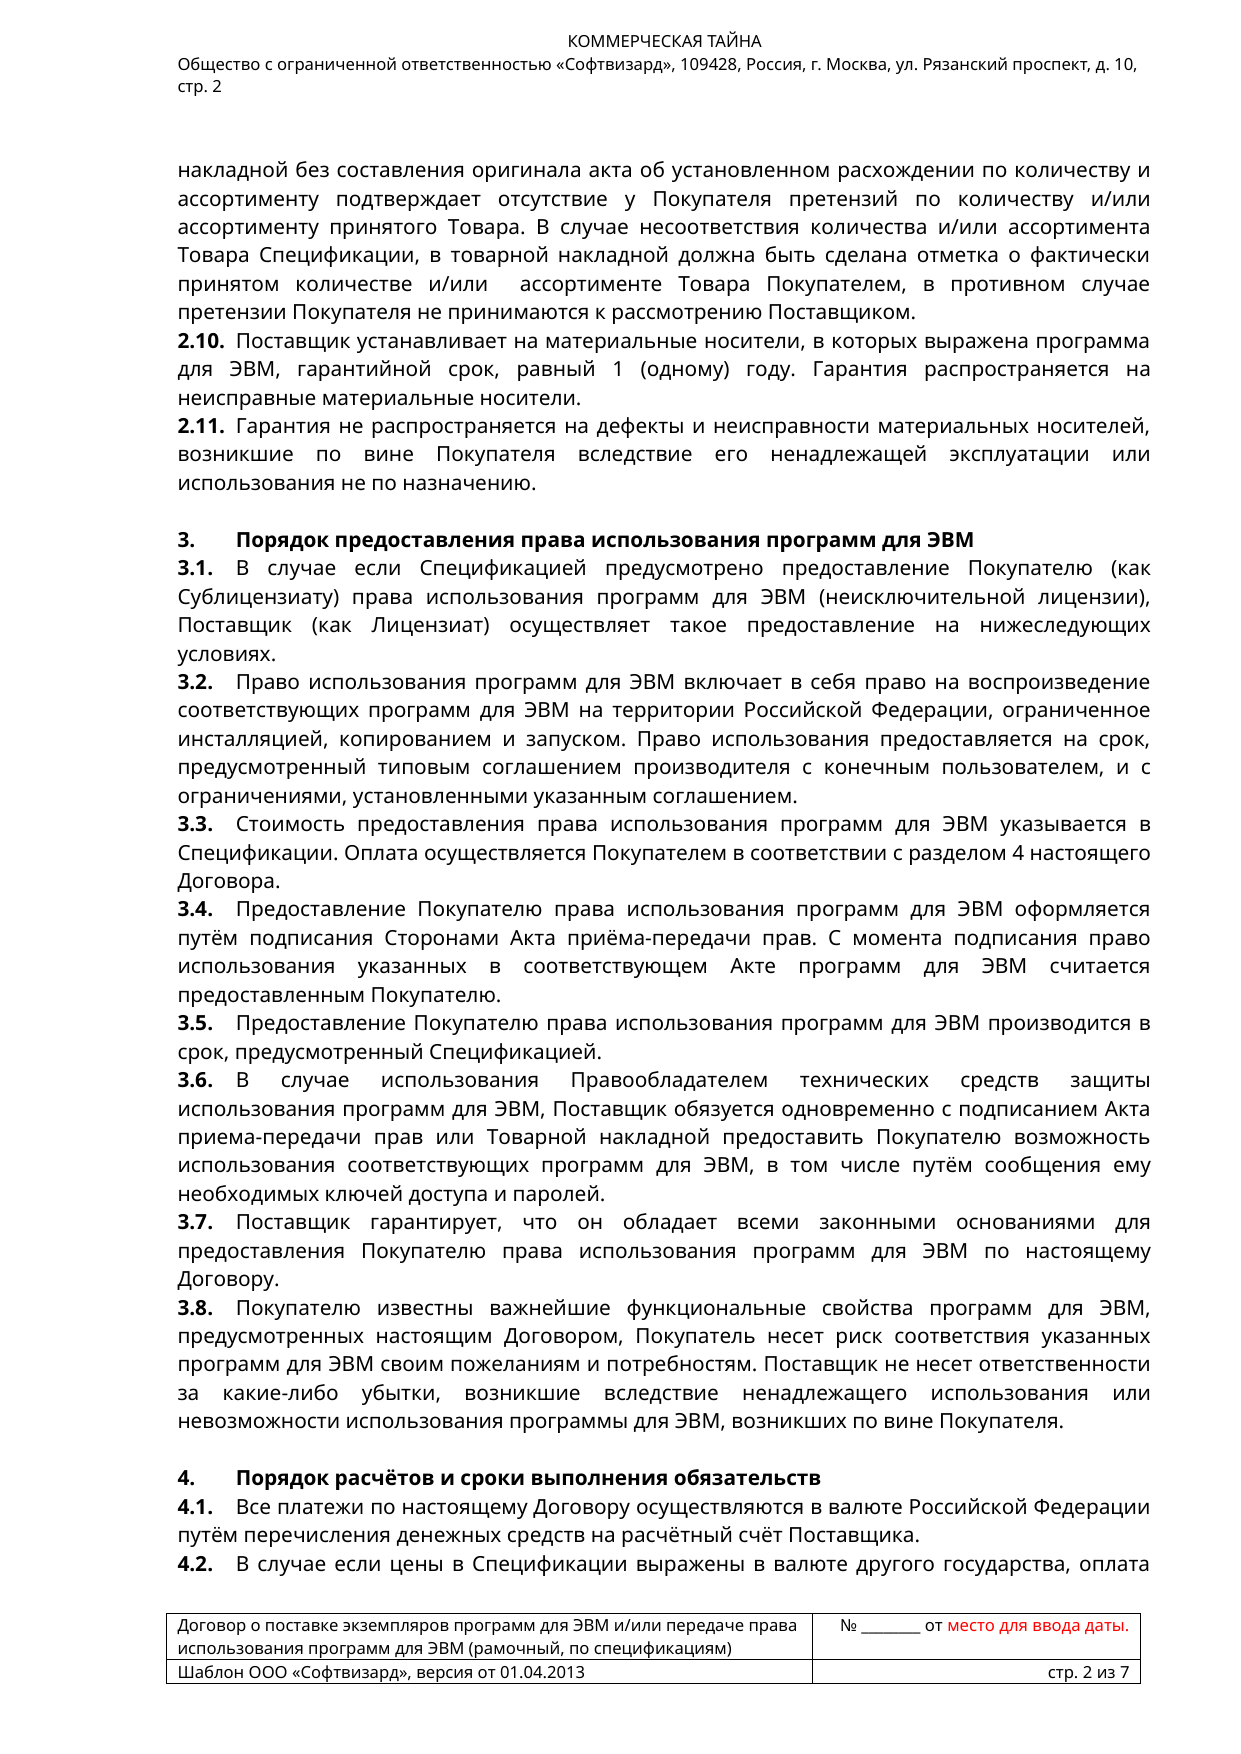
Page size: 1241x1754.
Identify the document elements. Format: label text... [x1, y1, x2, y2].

list Порядок расчётов и сроки выполнения обязательств [177, 1463, 1152, 1492]
list Предоставление Покупателю права использования программ для ЭВМ оформляется путём подписания Сторонами Акта приёма-передачи прав. С момента подписания право использования указанных в соответствующем Акте программ для ЭВМ считается предоставленным Покупателю. [177, 894, 1152, 1008]
list Гарантия не распространяется на дефекты и неисправности материальных носителей, возникшие по вине Покупателя вследствие его ненадлежащей эксплуатации или использования не по назначению. [177, 411, 1152, 496]
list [177, 1549, 1152, 1577]
list Стоимость предоставления права использования программ для ЭВМ указывается в Спецификации. Оплата осуществляется Покупателем в соответствии с разделом 4 настоящего Договора. [177, 809, 1152, 894]
list Поставщик гарантирует, что он обладает всеми законными основаниями для предоставления Покупателю права использования программ для ЭВМ по настоящему Договору. [177, 1207, 1152, 1293]
list Поставщик устанавливает на материальные носители, в которых выражена программа для ЭВМ, гарантийной срок, равный 1 (одному) году. Гарантия распространяется на неисправные материальные носители. [177, 326, 1152, 411]
list Предоставление Покупателю права использования программ для ЭВМ производится в срок, предусмотренный Спецификацией. [177, 1008, 1152, 1065]
list Право использования программ для ЭВМ включает в себя право на воспроизведение соответствующих программ для ЭВМ на территории Российской Федерации, ограниченное инсталляцией, копированием и запуском. Право использования предоставляется на срок, предусмотренный типовым соглашением производителя с конечным пользователем, и с ограничениями, установленными указанным соглашением. [177, 667, 1152, 809]
list Все платежи по настоящему Договору осуществляются в валюте Российской Федерации путём перечисления денежных средств на расчётный счёт Поставщика. [177, 1492, 1152, 1549]
list В случае если Спецификацией предусмотрено предоставление Покупателю (как Сублицензиату) права использования программ для ЭВМ (неисключительной лицензии), Поставщик (как Лицензиат) осуществляет такое предоставление на нижеследующих условиях. [177, 553, 1152, 667]
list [177, 155, 1152, 326]
list Покупателю известны важнейшие функциональные свойства программ для ЭВМ, предусмотренных настоящим Договором, Покупатель несет риск соответствия указанных программ для ЭВМ своим пожеланиям и потребностям. Поставщик не несет ответственности за какие-либо убытки, возникшие вследствие ненадлежащего использования или невозможности использования программы для ЭВМ, возникших по вине Покупателя. [177, 1293, 1152, 1435]
list Порядок предоставления права использования программ для ЭВМ [177, 525, 1152, 553]
list В случае использования Правообладателем технических средств защиты использования программ для ЭВМ, Поставщик обязуется одновременно с подписанием Акта приема-передачи прав или Товарной накладной предоставить Покупателю возможность использования соответствующих программ для ЭВМ, в том числе путём сообщения ему необходимых ключей доступа и паролей. [177, 1065, 1152, 1207]
